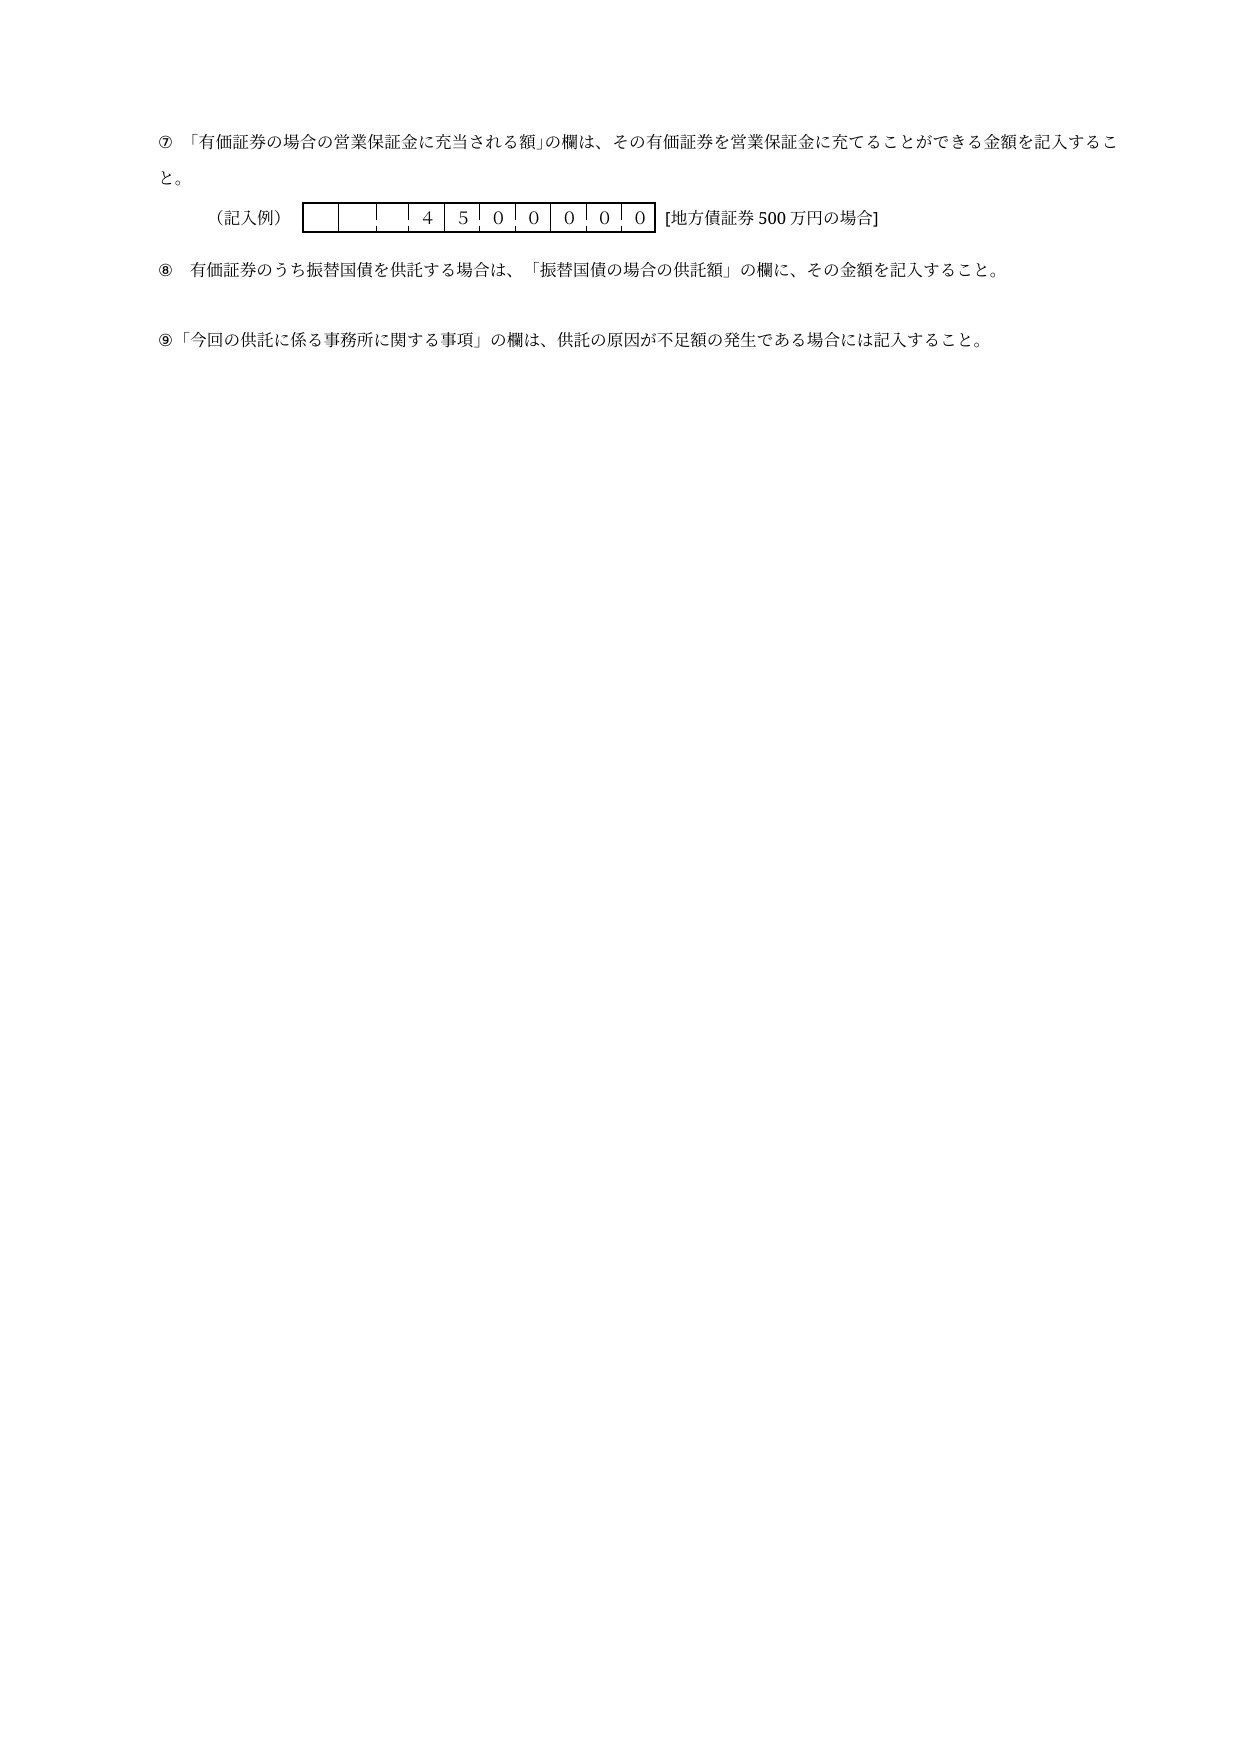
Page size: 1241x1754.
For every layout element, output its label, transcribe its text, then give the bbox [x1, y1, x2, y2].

table_header [304, 204, 338, 231]
text ⑧ 有価証券のうち振替国債を供託する場合は、「振替国債の場合の供託額」の欄に、その金額を記入すること。 [158, 257, 1122, 281]
table_header ０ [586, 204, 621, 231]
table_header （記入例） [180, 202, 302, 231]
table_header ０ [621, 204, 654, 231]
table_header [地方債証券 500万円の場合] [656, 202, 1041, 231]
table_header ０ [480, 204, 515, 231]
text ⑦ ｢有価証券の場合の営業保証金に充当される額｣の欄は、その有価証券を営業保証金に充てることができる金額を記入すること。 [158, 129, 1122, 189]
text ⑨ ｢今回の供託に係る事務所に関する事項」の欄は、供託の原因が不足額の発生である場合には記入すること。 [158, 327, 1122, 352]
table_header [339, 204, 377, 231]
table_header ０ [515, 204, 550, 231]
table_header [377, 204, 409, 231]
table_header ４ [409, 204, 444, 231]
table_header ０ [551, 204, 586, 231]
table_header ５ [445, 204, 480, 231]
